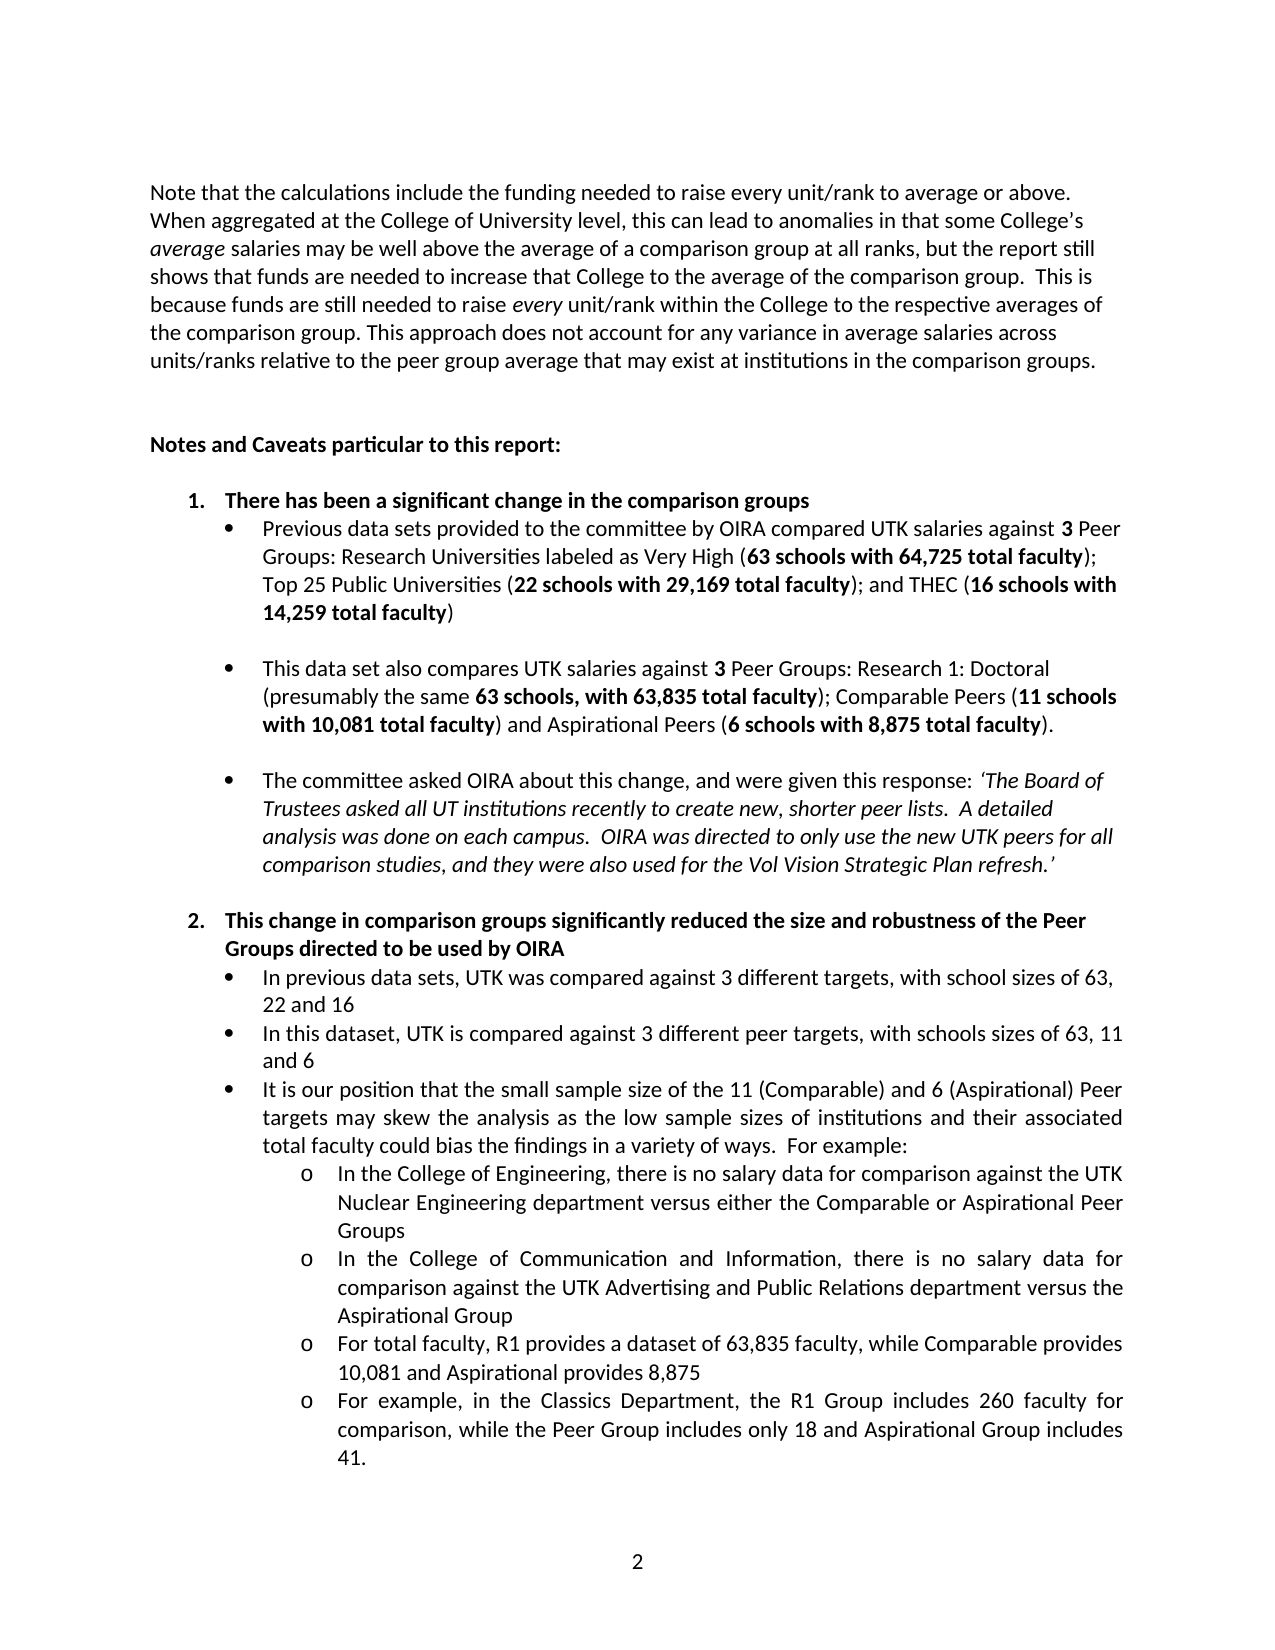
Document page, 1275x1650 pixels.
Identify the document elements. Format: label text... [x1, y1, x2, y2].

list This change in comparison groups significantly reduced the size and robustness of the Peer Groups directed to be used by OIRA [187, 907, 1125, 963]
text Notes and Caveats particular to this report: [150, 430, 1125, 458]
list For example, in the Classics Department, the R1 Group includes 260 faculty for comparison, while the Peer Group includes only 18 and Aspirational Group includes 41. [300, 1386, 1125, 1472]
list It is our position that the small sample size of the 11 (Comparable) and 6 (Aspirational) Peer targets may skew the analysis as the low sample sizes of institutions and their associated total faculty could bias the findings in a variety of ways. For example: [225, 1075, 1125, 1159]
text Note that the calculations include the funding needed to raise every unit/rank to average or above. When aggregated at the College of University level, this can lead to anomalies in that some College’s average salaries may be well above the average of a comparison group at all ranks, but the report still shows that funds are needed to increase that College to the average of the comparison group. This is because funds are still needed to raise every unit/rank within the College to the respective averages of the comparison group. This approach does not account for any variance in average salaries across units/ranks relative to the peer group average that may exist at institutions in the comparison groups. [150, 178, 1125, 374]
list Previous data sets provided to the committee by OIRA compared UTK salaries against 3 Peer Groups: Research Universities labeled as Very High (63 schools with 64,725 total faculty); Top 25 Public Universities (22 schools with 29,169 total faculty); and THEC (16 schools with 14,259 total faculty) [225, 514, 1125, 626]
list This data set also compares UTK salaries against 3 Peer Groups: Research 1: Doctoral (presumably the same 63 schools, with 63,835 total faculty); Comparable Peers (11 schools with 10,081 total faculty) and Aspirational Peers (6 schools with 8,875 total faculty). [225, 654, 1125, 738]
list In this dataset, UTK is compared against 3 different peer targets, with schools sizes of 63, 11 and 6 [225, 1019, 1125, 1075]
list There has been a significant change in the comparison groups [187, 486, 1125, 514]
list The committee asked OIRA about this change, and were given this response: ‘The Board of Trustees asked all UT institutions recently to create new, shorter peer lists. A detailed analysis was done on each campus. OIRA was directed to only use the new UTK peers for all comparison studies, and they were also used for the Vol Vision Strategic Plan refresh.’ [225, 766, 1125, 878]
list In the College of Communication and Information, there is no salary data for comparison against the UTK Advertising and Public Relations department versus the Aspirational Group [300, 1244, 1125, 1329]
list In previous data sets, UTK was compared against 3 different targets, with school sizes of 63, 22 and 16 [225, 963, 1125, 1019]
list In the College of Engineering, there is no salary data for comparison against the UTK Nuclear Engineering department versus either the Comparable or Aspirational Peer Groups [300, 1159, 1125, 1244]
list For total faculty, R1 provides a dataset of 63,835 faculty, while Comparable provides 10,081 and Aspirational provides 8,875 [300, 1329, 1125, 1386]
